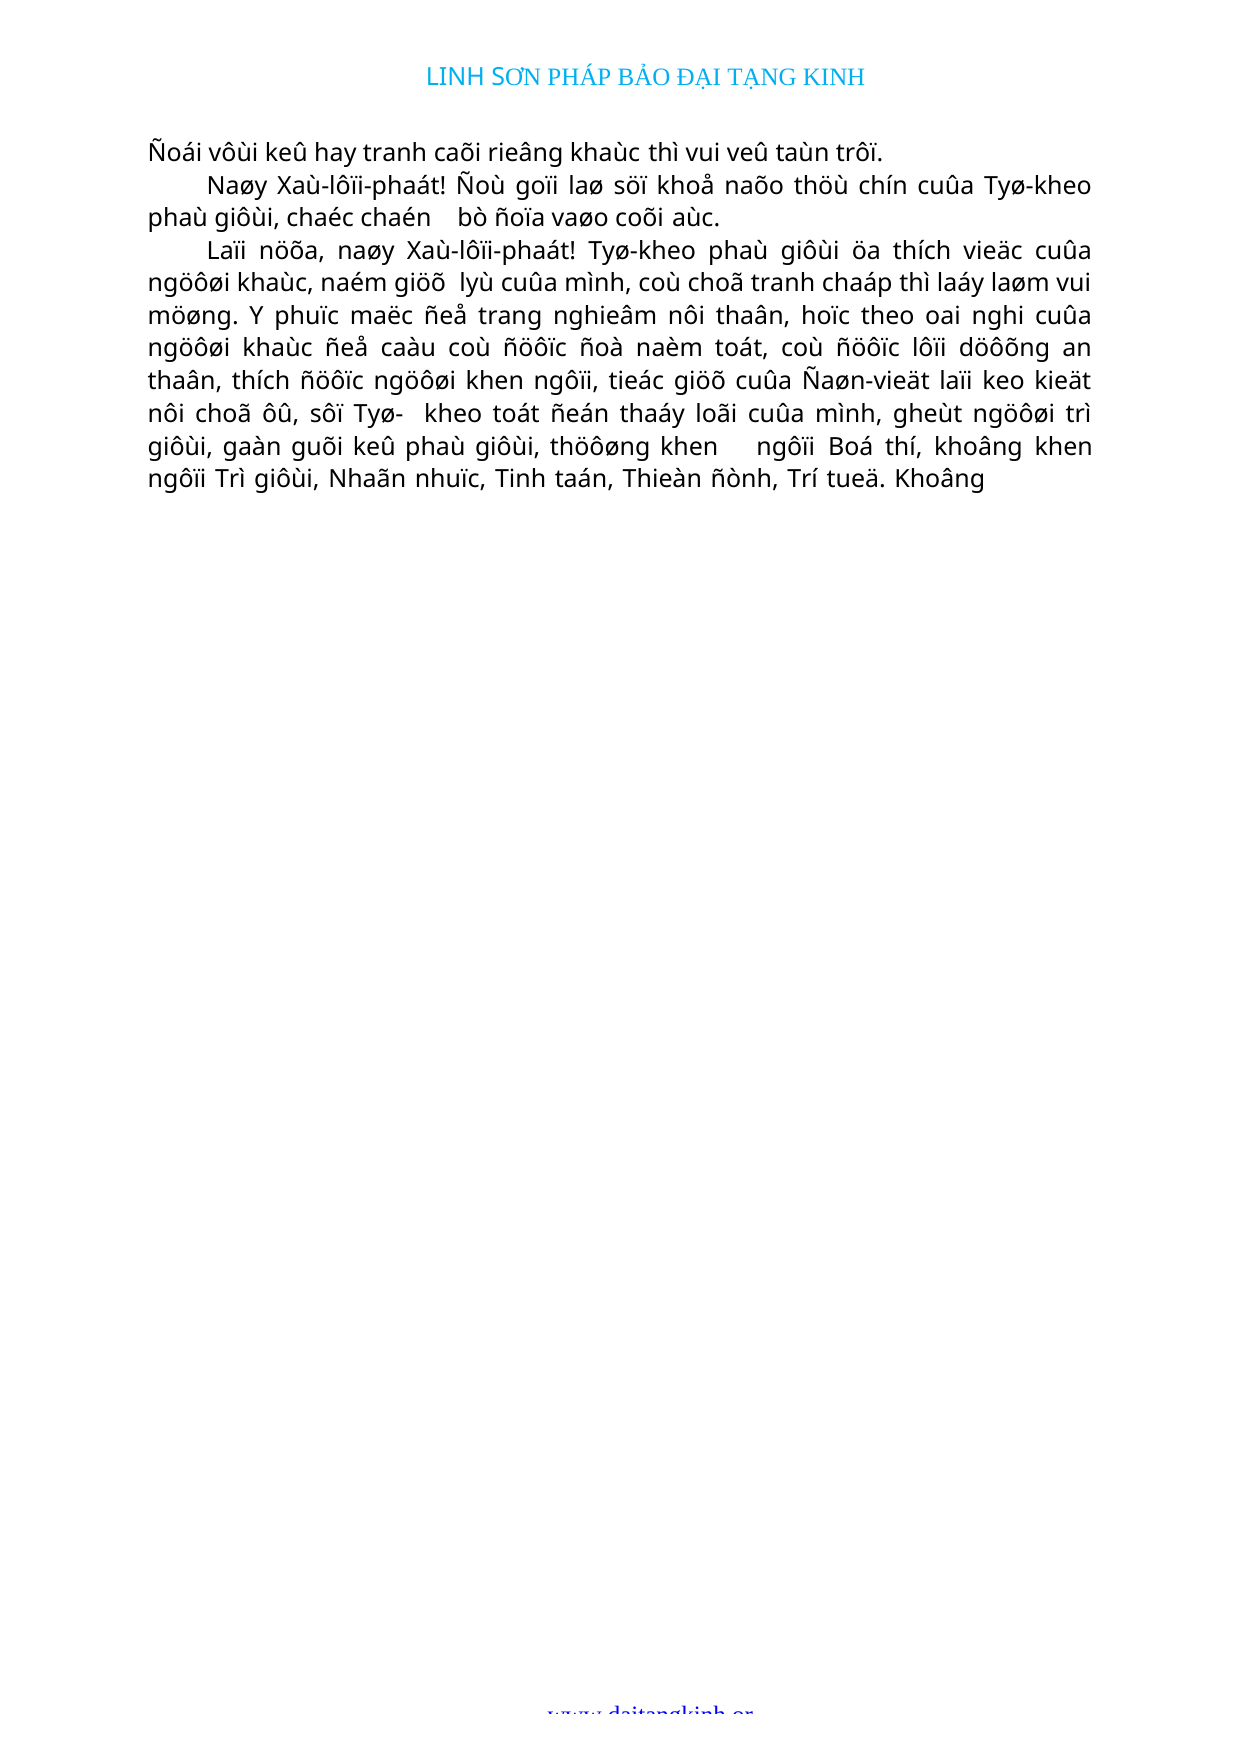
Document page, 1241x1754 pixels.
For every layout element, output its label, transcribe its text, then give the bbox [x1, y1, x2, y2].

text Laïi nöõa, naøy Xaù-lôïi-phaát! Tyø-kheo phaù giôùi öa thích vieäc cuûa ngöôøi khaùc, naém giöõ lyù cuûa mình, coù choã tranh chaáp thì laáy laøm vui möøng. Y phuïc maëc ñeå trang nghieâm nôi thaân, hoïc theo oai nghi cuûa ngöôøi khaùc ñeå caàu coù ñöôïc ñoà naèm toát, coù ñöôïc lôïi döôõng an thaân, thích ñöôïc ngöôøi khen ngôïi, tieác giöõ cuûa Ñaøn-vieät laïi keo kieät nôi choã ôû, sôï Tyø- kheo toát ñeán thaáy loãi cuûa mình, gheùt ngöôøi trì giôùi, gaàn guõi keû phaù giôùi, thöôøng khen ngôïi Boá thí, khoâng khen ngôïi Trì giôùi, Nhaãn nhuïc, Tinh taán, Thieàn ñònh, Trí tueä. Khoâng [147, 233, 1093, 495]
text Naøy Xaù-lôïi-phaát! Ñoù goïi laø söï khoå naõo thöù chín cuûa Tyø-kheo phaù giôùi, chaéc chaén bò ñoïa vaøo coõi aùc. [147, 168, 1093, 233]
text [147, 135, 1093, 168]
